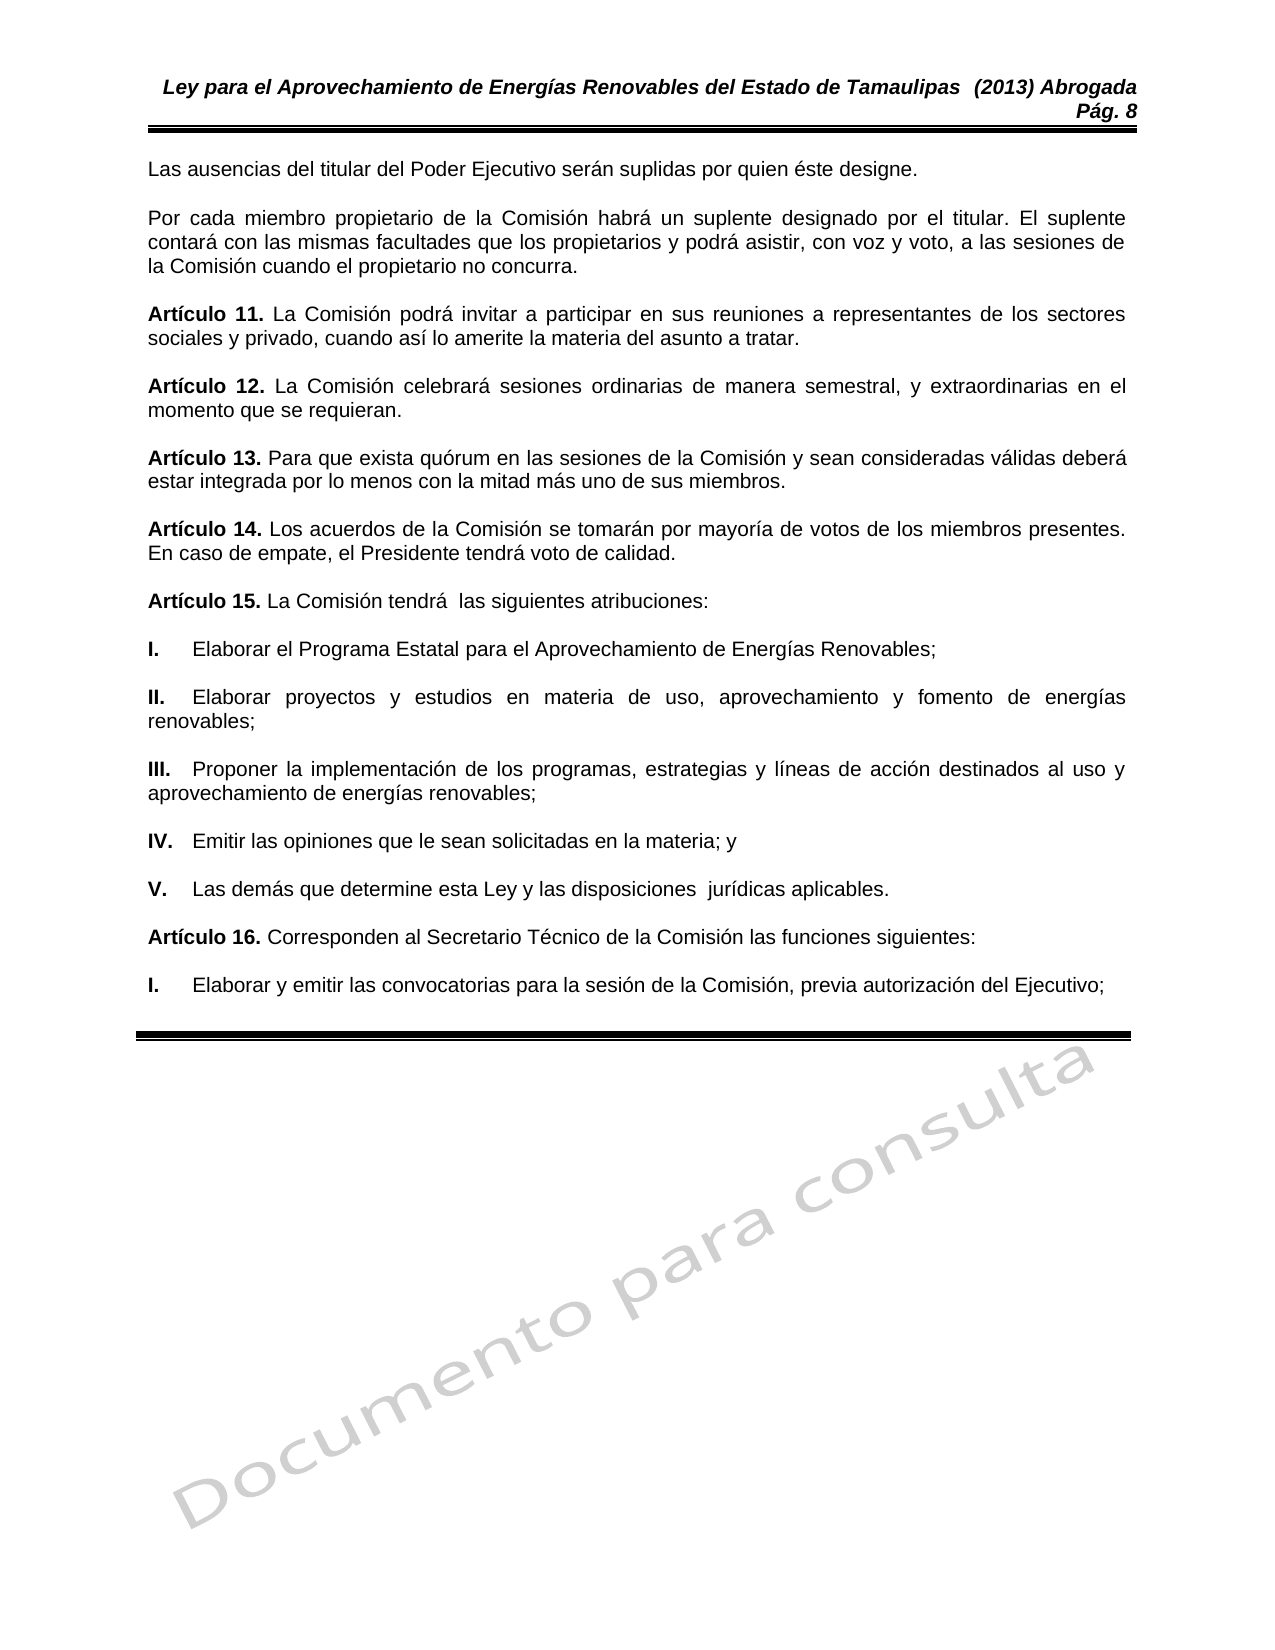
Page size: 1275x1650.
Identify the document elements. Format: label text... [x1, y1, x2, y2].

text Artículo 14. Los acuerdos de la Comisión se tomarán por mayoría de votos de los miembros presentes. En caso de empate, el Presidente tendrá voto de calidad. [148, 517, 1127, 565]
text Artículo 11. La Comisión podrá invitar a participar en sus reuniones a representantes de los sectores sociales y privado, cuando así lo amerite la materia del asunto a tratar. [148, 302, 1127, 349]
list Emitir las opiniones que le sean solicitadas en la materia; y [148, 829, 1127, 853]
list Proponer la implementación de los programas, estrategias y líneas de acción destinados al uso y aprovechamiento de energías renovables; [148, 757, 1127, 805]
list Las demás que determine esta Ley y las disposiciones jurídicas aplicables. [148, 877, 1127, 901]
text Artículo 12. La Comisión celebrará sesiones ordinarias de manera semestral, y extraordinarias en el momento que se requieran. [148, 373, 1127, 421]
text Las ausencias del titular del Poder Ejecutivo serán suplidas por quien éste designe. [148, 157, 1127, 181]
text Artículo 15. La Comisión tendrá las siguientes atribuciones: [148, 589, 1127, 613]
list Elaborar y emitir las convocatorias para la sesión de la Comisión, previa autorización del Ejecutivo; [148, 972, 1127, 996]
text Artículo 13. Para que exista quórum en las sesiones de la Comisión y sean consideradas válidas deberá estar integrada por lo menos con la mitad más uno de sus miembros. [148, 445, 1127, 493]
text Por cada miembro propietario de la Comisión habrá un suplente designado por el titular. El suplente contará con las mismas facultades que los propietarios y podrá asistir, con voz y voto, a las sesiones de la Comisión cuando el propietario no concurra. [148, 206, 1127, 278]
list Elaborar proyectos y estudios en materia de uso, aprovechamiento y fomento de energías renovables; [148, 685, 1127, 733]
list Elaborar el Programa Estatal para el Aprovechamiento de Energías Renovables; [148, 637, 1127, 661]
text Artículo 16. Corresponden al Secretario Técnico de la Comisión las funciones siguientes: [148, 924, 1127, 948]
